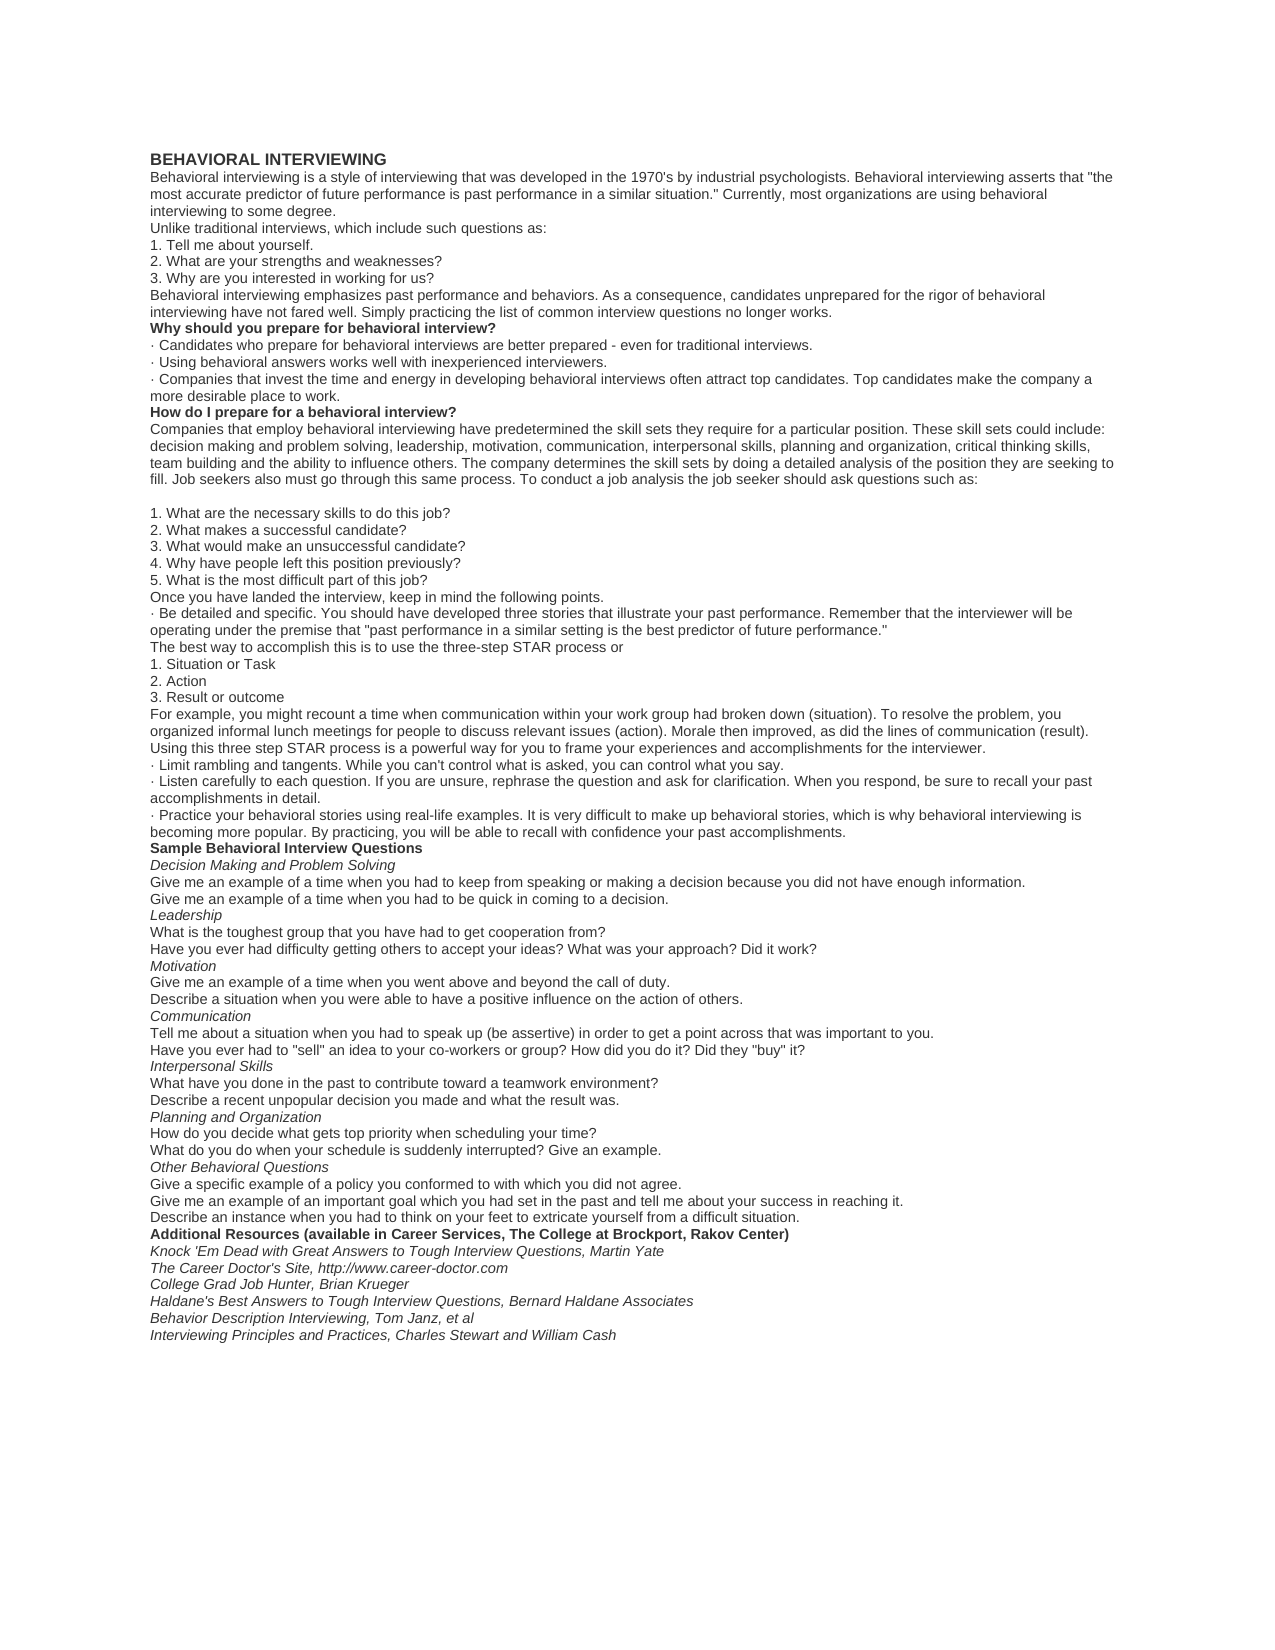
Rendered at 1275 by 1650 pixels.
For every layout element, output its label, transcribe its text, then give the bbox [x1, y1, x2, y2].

text For example, you might recount a time when communication within your work group had broken down (situation). To resolve the problem, you organized informal lunch meetings for people to discuss relevant issues (action). Morale then improved, as did the lines of communication (result). Using this three step STAR process is a powerful way for you to frame your experiences and accomplishments for the interviewer. [150, 706, 1125, 756]
text Companies that employ behavioral interviewing have predetermined the skill sets they require for a particular position. These skill sets could include: decision making and problem solving, leadership, motivation, communication, interpersonal skills, planning and organization, critical thinking skills, team building and the ability to influence others. The company determines the skill sets by doing a detailed analysis of the position they are seeking to fill. Job seekers also must go through this same process. To conduct a job analysis the job seeker should ask questions such as: [150, 421, 1125, 488]
text How do you decide what gets top priority when scheduling your time? [150, 1125, 1125, 1142]
text What have you done in the past to contribute toward a teamwork environment? [150, 1075, 1125, 1092]
text 4. Why have people left this position previously? [150, 555, 1125, 572]
text What do you do when your schedule is suddenly interrupted? Give an example. [150, 1142, 1125, 1159]
text Planning and Organization [150, 1108, 1125, 1125]
text Give me an example of a time when you had to keep from speaking or making a decision because you did not have enough information. [150, 873, 1125, 890]
text Unlike traditional interviews, which include such questions as: [150, 219, 1125, 236]
text Have you ever had difficulty getting others to accept your ideas? What was your approach? Did it work? [150, 941, 1125, 957]
text Once you have landed the interview, keep in mind the following points. · Be detailed and specific. You should have developed three stories that illustrate your past performance. Remember that the interviewer will be operating under the premise that "past performance in a similar setting is the best predictor of future performance." [150, 588, 1125, 639]
text What is the toughest group that you have had to get cooperation from? [150, 924, 1125, 941]
text Give me an example of a time when you had to be quick in coming to a decision. [150, 890, 1125, 907]
text Behavioral interviewing is a style of interviewing that was developed in the 1970's by industrial psychologists. Behavioral interviewing asserts that "the most accurate predictor of future performance is past performance in a similar situation." Currently, most organizations are using behavioral interviewing to some degree. [150, 169, 1125, 219]
text Give me an example of a time when you went above and beyond the call of duty. [150, 974, 1125, 991]
text Additional Resources (available in Career Services, The College at Brockport, Rakov Center) [150, 1226, 1125, 1242]
text Why should you prepare for behavioral interview? [150, 320, 1125, 337]
text Knock 'Em Dead with Great Answers to Tough Interview Questions, Martin Yate The Career Doctor's Site, http://www.career-doctor.com College Grad Job Hunter, Brian Krueger Haldane's Best Answers to Tough Interview Questions, Bernard Haldane Associates Behavior Description Interviewing, Tom Janz, et al Interviewing Principles and Practices, Charles Stewart and William Cash [150, 1242, 1125, 1343]
text Other Behavioral Questions [150, 1159, 1125, 1175]
text Behavioral interviewing emphasizes past performance and behaviors. As a consequence, candidates unprepared for the rigor of behavioral interviewing have not fared well. Simply practicing the list of common interview questions no longer works. [150, 287, 1125, 320]
text Give a specific example of a policy you conformed to with which you did not agree. [150, 1175, 1125, 1192]
text Describe a situation when you were able to have a positive influence on the action of others. [150, 991, 1125, 1008]
text Describe a recent unpopular decision you made and what the result was. [150, 1092, 1125, 1108]
text Describe an instance when you had to think on your feet to extricate yourself from a difficult situation. [150, 1209, 1125, 1226]
text Interpersonal Skills [150, 1058, 1125, 1075]
text Decision Making and Problem Solving [150, 857, 1125, 873]
text 5. What is the most difficult part of this job? [150, 572, 1125, 588]
text · Limit rambling and tangents. While you can't control what is asked, you can control what you say. · Listen carefully to each question. If you are unsure, rephrase the question and ask for clarification. When you respond, be sure to recall your past accomplishments in detail. · Practice your behavioral stories using real-life examples. It is very difficult to make up behavioral stories, which is why behavioral interviewing is becoming more popular. By practicing, you will be able to recall with confidence your past accomplishments. [150, 756, 1125, 840]
text Communication [150, 1008, 1125, 1024]
text Sample Behavioral Interview Questions [150, 840, 1125, 857]
text The best way to accomplish this is to use the three-step STAR process or 1. Situation or Task 2. Action 3. Result or outcome [150, 639, 1125, 706]
text 1. What are the necessary skills to do this job? [150, 488, 1125, 521]
text · Companies that invest the time and energy in developing behavioral interviews often attract top candidates. Top candidates make the company a more desirable place to work. [150, 370, 1125, 404]
text 3. What would make an unsuccessful candidate? [150, 538, 1125, 555]
text Have you ever had to "sell" an idea to your co-workers or group? How did you do it? Did they "buy" it? [150, 1041, 1125, 1058]
text 1. Tell me about yourself. 2. What are your strengths and weaknesses? 3. Why are you interested in working for us? [150, 236, 1125, 287]
text BEHAVIORAL INTERVIEWING [150, 150, 1125, 169]
text Motivation [150, 957, 1125, 974]
text Tell me about a situation when you had to speak up (be assertive) in order to get a point across that was important to you. [150, 1024, 1125, 1041]
text Give me an example of an important goal which you had set in the past and tell me about your success in reaching it. [150, 1192, 1125, 1209]
text · Using behavioral answers works well with inexperienced interviewers. [150, 354, 1125, 370]
text 2. What makes a successful candidate? [150, 521, 1125, 538]
text Leadership [150, 907, 1125, 924]
text · Candidates who prepare for behavioral interviews are better prepared - even for traditional interviews. [150, 337, 1125, 354]
text How do I prepare for a behavioral interview? [150, 404, 1125, 421]
